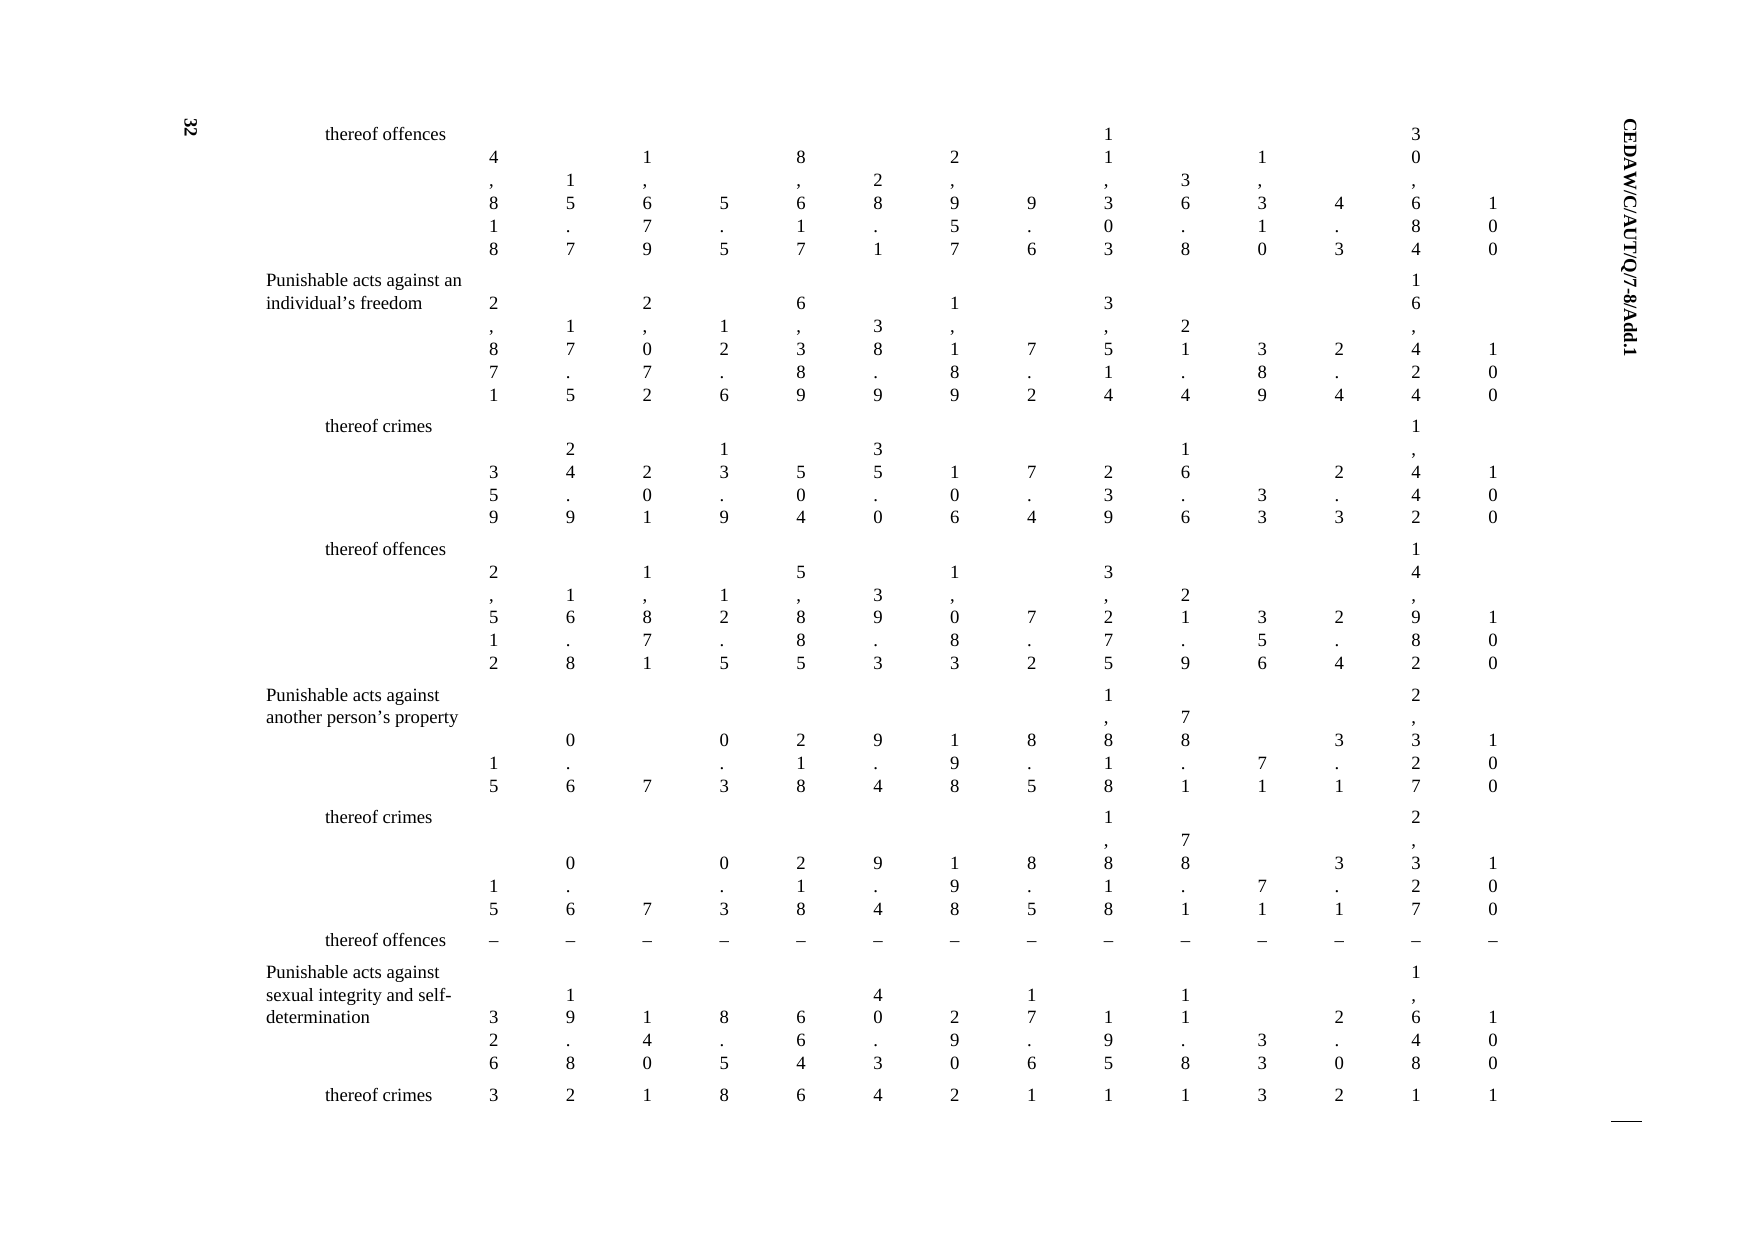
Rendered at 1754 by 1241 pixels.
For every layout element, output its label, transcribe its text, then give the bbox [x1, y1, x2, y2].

table_cell 40.2 [861, 1079, 938, 1110]
table_cell 100 [1476, 533, 1553, 678]
table_cell – [1015, 924, 1092, 956]
table_cell 133 [631, 1079, 707, 1110]
table_cell 1,189 [938, 264, 1015, 410]
table_cell 2,327 [1399, 679, 1476, 801]
table_cell 2.0 [1323, 956, 1399, 1078]
table_cell 1,679 [631, 118, 707, 264]
table_cell – [708, 924, 784, 956]
table_cell 198 [938, 801, 1015, 924]
table_cell 218 [784, 679, 861, 801]
table_cell 2,871 [477, 264, 554, 410]
table_cell 35.0 [861, 410, 938, 533]
table_cell Punishable acts against sexual integrity and self-determination [266, 956, 477, 1078]
table_cell – [784, 924, 861, 956]
table_cell thereof offences [266, 118, 477, 264]
table_cell 16.8 [554, 533, 631, 678]
table_cell 78.1 [1169, 679, 1246, 801]
table_cell 2,327 [1399, 801, 1476, 924]
table_cell 1,871 [631, 533, 707, 678]
table_cell 33 [1246, 956, 1322, 1078]
table_cell 1,310 [1246, 118, 1322, 264]
table_cell – [861, 924, 938, 956]
table_cell 7.4 [1015, 410, 1092, 533]
table_cell – [477, 924, 554, 956]
table_cell 9.4 [861, 801, 938, 924]
table_cell 201 [631, 410, 707, 533]
table_cell 198 [938, 679, 1015, 801]
table_cell 7.2 [1015, 264, 1092, 410]
table_cell 263 [938, 1079, 1015, 1110]
table_cell 664 [784, 956, 861, 1078]
table_cell 39.3 [861, 533, 938, 678]
table_cell 9.4 [861, 679, 938, 801]
table_cell 15 [477, 679, 554, 801]
table_cell Punishable acts against another person’s property [266, 679, 477, 801]
table_cell 24.9 [554, 410, 631, 533]
table_cell 195 [1092, 956, 1169, 1078]
table_cell 629 [784, 1079, 861, 1110]
table_cell – [1323, 924, 1399, 956]
table_cell 1,566 [1399, 1079, 1476, 1110]
table_cell 5,885 [784, 533, 861, 678]
table_cell 30,684 [1399, 118, 1476, 264]
table_cell thereof crimes [266, 410, 477, 533]
table_cell – [1399, 924, 1476, 956]
table_cell 3,514 [1092, 264, 1169, 410]
table_cell 36.8 [1169, 118, 1246, 264]
table_cell – [1476, 924, 1553, 956]
table_cell 2.3 [1323, 410, 1399, 533]
table_cell 28.1 [861, 118, 938, 264]
table_cell 21.4 [1169, 264, 1246, 410]
table_cell 7 [631, 801, 707, 924]
table_cell – [1169, 924, 1246, 956]
table_cell 1,818 [1092, 679, 1169, 801]
table_cell 8.5 [1015, 679, 1092, 801]
table_cell 3.1 [1323, 679, 1399, 801]
table_cell 13.9 [708, 410, 784, 533]
table_cell 8.5 [1015, 801, 1092, 924]
table_cell 12.5 [708, 533, 784, 678]
table_cell 1,442 [1399, 410, 1476, 533]
table_cell 191 [1092, 1079, 1169, 1110]
table_cell 100 [1476, 1079, 1553, 1110]
table_cell 106 [938, 410, 1015, 533]
table_cell 15 [477, 801, 554, 924]
table_cell 140 [631, 956, 707, 1078]
table_cell 4,818 [477, 118, 554, 264]
table_cell 11.8 [1169, 956, 1246, 1078]
table_cell 38.9 [861, 264, 938, 410]
table_cell 1,818 [1092, 801, 1169, 924]
table_cell 0.6 [554, 679, 631, 801]
table_cell 3,275 [1092, 533, 1169, 678]
table_cell 33 [1246, 410, 1322, 533]
table_cell 504 [784, 410, 861, 533]
table_cell 8.5 [708, 956, 784, 1078]
table_cell 2.4 [1323, 264, 1399, 410]
table_cell 100 [1476, 410, 1553, 533]
table_cell 16,424 [1399, 264, 1476, 410]
table_cell 2,957 [938, 118, 1015, 264]
table_cell 100 [1476, 118, 1553, 264]
table_cell 100 [1476, 801, 1553, 924]
table_cell 4.3 [1323, 118, 1399, 264]
table_cell – [1092, 924, 1169, 956]
table_cell 21.9 [1169, 533, 1246, 678]
table_cell 0.6 [554, 801, 631, 924]
table_cell 2,512 [477, 533, 554, 678]
table_cell 78.1 [1169, 801, 1246, 924]
table_cell 16.8 [1015, 1079, 1092, 1110]
table_cell 71 [1246, 801, 1322, 924]
table_cell 16.6 [1169, 410, 1246, 533]
table_cell 19.8 [554, 956, 631, 1078]
table_cell 12.6 [708, 264, 784, 410]
table_cell 14,982 [1399, 533, 1476, 678]
table_cell 290 [938, 956, 1015, 1078]
table_cell thereof crimes [266, 1079, 477, 1110]
table_cell 20.4 [554, 1079, 631, 1110]
table_cell 239 [1092, 410, 1169, 533]
table_cell 17.6 [1015, 956, 1092, 1078]
table_cell – [1246, 924, 1322, 956]
table_cell 100 [1476, 956, 1553, 1078]
table_cell 100 [1476, 264, 1553, 410]
table_cell 0.3 [708, 679, 784, 801]
table_cell 319 [477, 1079, 554, 1110]
table_cell 2.0 [1323, 1079, 1399, 1110]
table_cell 12.2 [1169, 1079, 1246, 1110]
table_cell 0.3 [708, 801, 784, 924]
table_cell 100 [1476, 679, 1553, 801]
table_cell – [554, 924, 631, 956]
table_cell 6,389 [784, 264, 861, 410]
table_cell – [631, 924, 707, 956]
table_cell 15.7 [554, 118, 631, 264]
table_cell 326 [477, 956, 554, 1078]
table_cell 71 [1246, 679, 1322, 801]
table_cell 11,303 [1092, 118, 1169, 264]
table_cell 2,072 [631, 264, 707, 410]
table_cell thereof offences [266, 924, 477, 956]
table_cell 40.3 [861, 956, 938, 1078]
table_cell 3.1 [1323, 801, 1399, 924]
table_cell 1,083 [938, 533, 1015, 678]
table_cell 31 [1246, 1079, 1322, 1110]
table_cell 7.2 [1015, 533, 1092, 678]
table_cell 389 [1246, 264, 1322, 410]
table_cell – [938, 924, 1015, 956]
table_cell 8,617 [784, 118, 861, 264]
table_cell 356 [1246, 533, 1322, 678]
table_cell 218 [784, 801, 861, 924]
table_cell 7 [631, 679, 707, 801]
table_cell 359 [477, 410, 554, 533]
table_cell 17.5 [554, 264, 631, 410]
table_cell 5.5 [708, 118, 784, 264]
table_cell thereof crimes [266, 801, 477, 924]
table_cell 8.5 [708, 1079, 784, 1110]
table_cell 1,648 [1399, 956, 1476, 1078]
table_cell Punishable acts against an individual’s freedom [266, 264, 477, 410]
table_cell 9.6 [1015, 118, 1092, 264]
table_cell thereof offences [266, 533, 477, 678]
table_cell 2.4 [1323, 533, 1399, 678]
